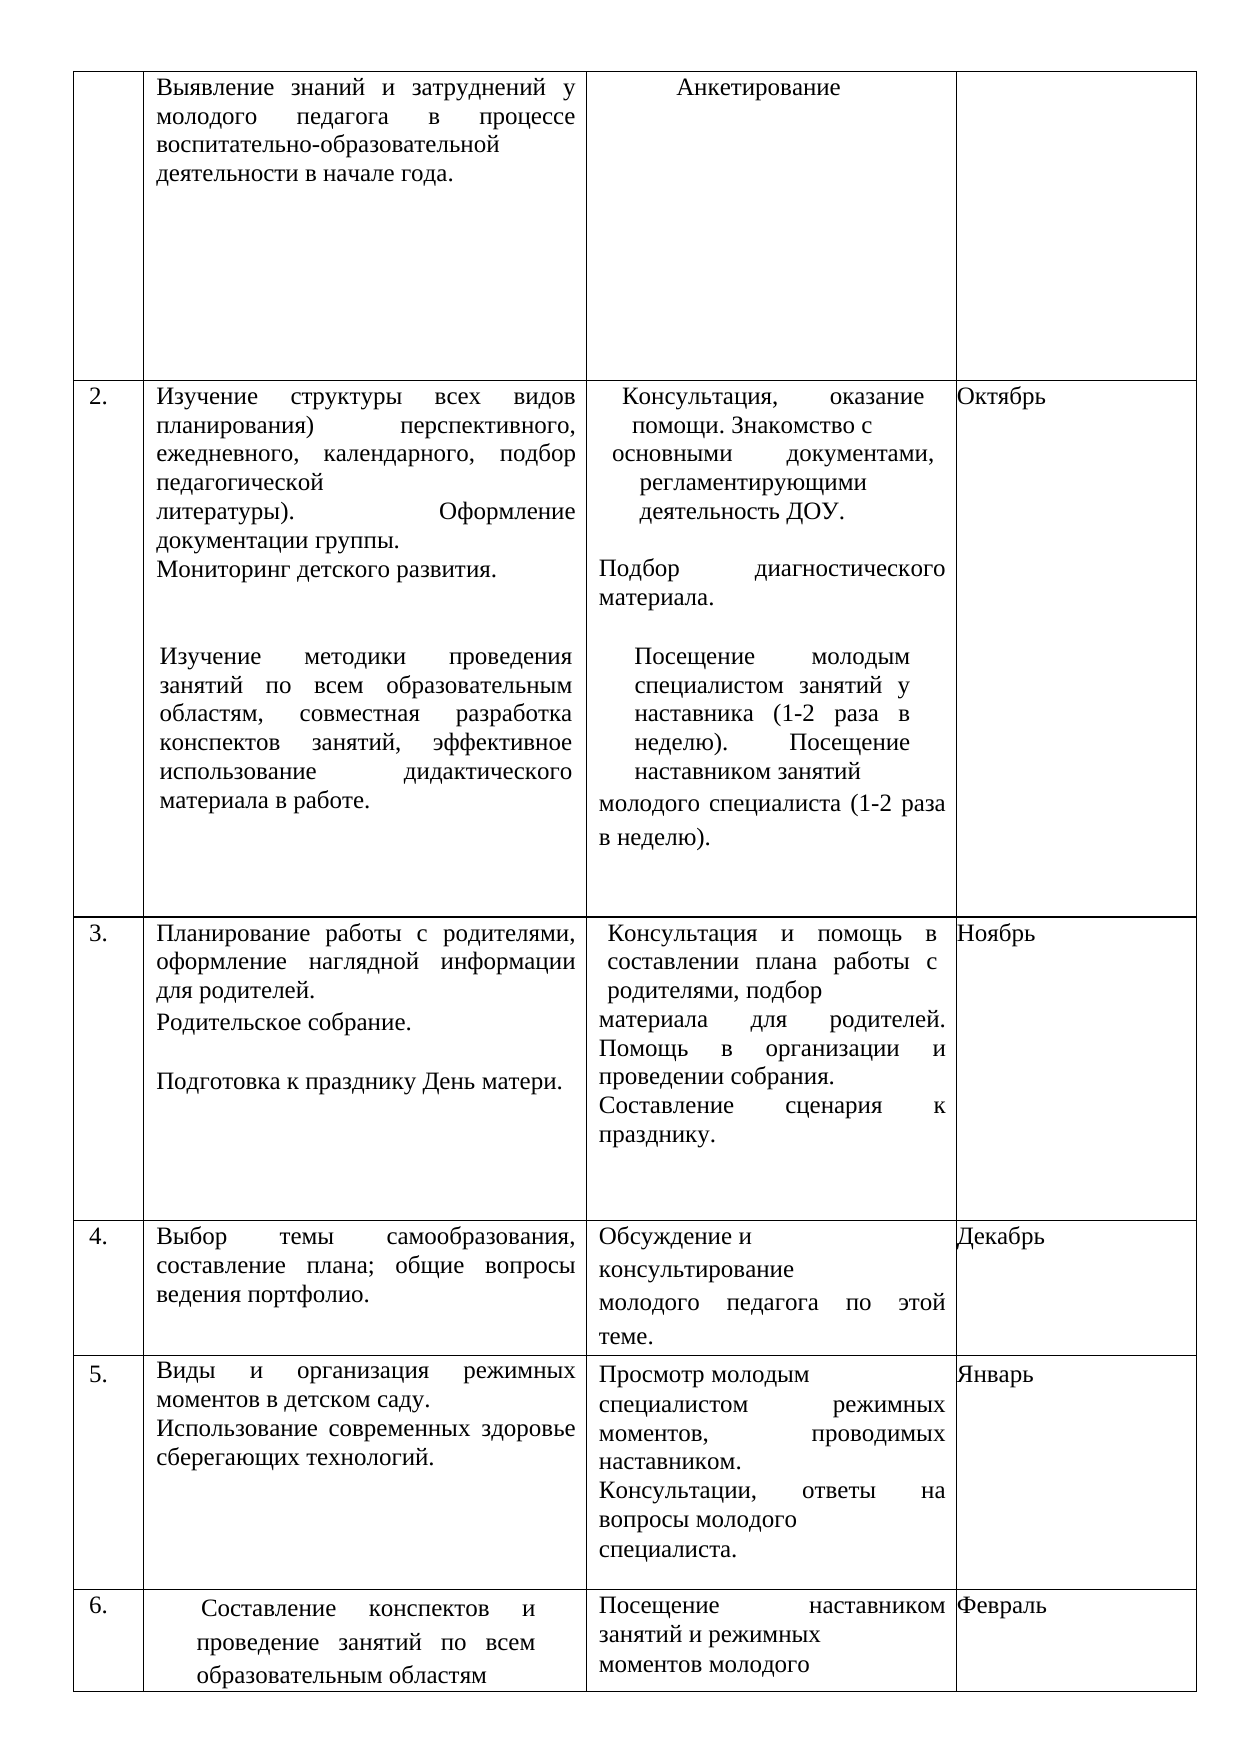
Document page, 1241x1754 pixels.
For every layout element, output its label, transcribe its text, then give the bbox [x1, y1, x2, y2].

table_cell Планирование работы с родителями, оформление наглядной информации для родителей. Родительское собрание. Подготовка к празднику День матери. [144, 918, 586, 1220]
table_cell 5. [74, 1356, 143, 1589]
table_cell Виды и организация режимных моментов в детском саду. Использование современных здоровье сберегающих технологий. [144, 1356, 586, 1589]
table_header [74, 72, 143, 380]
table_cell Просмотр молодым специалистом режимных моментов, проводимых наставником. Консультации, ответы на вопросы молодого специалиста. [587, 1356, 956, 1589]
table_header [957, 72, 1196, 380]
table_cell Декабрь [957, 1221, 1196, 1354]
table_cell Посещение наставником занятий и режимных моментов молодого [587, 1590, 956, 1691]
table_cell Консультация, оказание помощи. Знакомство с основными документами, регламентирующими деятельность ДОУ. Подбор диагностического материала. Посещение молодым специалистом занятий у наставника (1-2 раза в неделю). Посещение наставником занятий молодого специалиста (1-2 раза в неделю). [587, 381, 956, 916]
table_cell Составление конспектов и проведение занятий по всем образовательным областям [144, 1590, 586, 1691]
table_cell 3. [74, 918, 143, 1220]
table_cell Изучение структуры всех видов планирования) перспективного, ежедневного, календарного, подбор педагогической литературы). Оформление документации группы. Мониторинг детского развития. Изучение методики проведения занятий по всем образовательным областям, совместная разработка конспектов занятий, эффективное использование дидактического материала в работе. [144, 381, 586, 916]
table_cell 4. [74, 1221, 143, 1354]
table_cell Октябрь [957, 381, 1196, 916]
table_cell Февраль [957, 1590, 1196, 1691]
table_cell Ноябрь [957, 918, 1196, 1220]
table_header Анкетирование [587, 72, 956, 380]
table_cell Выбор темы самообразования, составление плана; общие вопросы ведения портфолио. [144, 1221, 586, 1354]
table_cell 2. [74, 381, 143, 916]
table_cell Январь [957, 1356, 1196, 1589]
table_cell Консультация и помощь в составлении плана работы с родителями, подбор материала для родителей. Помощь в организации и проведении собрания. Составление сценария к празднику. [587, 918, 956, 1220]
table_cell 6. [74, 1590, 143, 1691]
table_header Выявление знаний и затруднений у молодого педагога в процессе воспитательно-образовательной деятельности в начале года. [144, 72, 586, 380]
table_cell Обсуждение и консультирование молодого педагога по этой теме. [587, 1221, 956, 1354]
